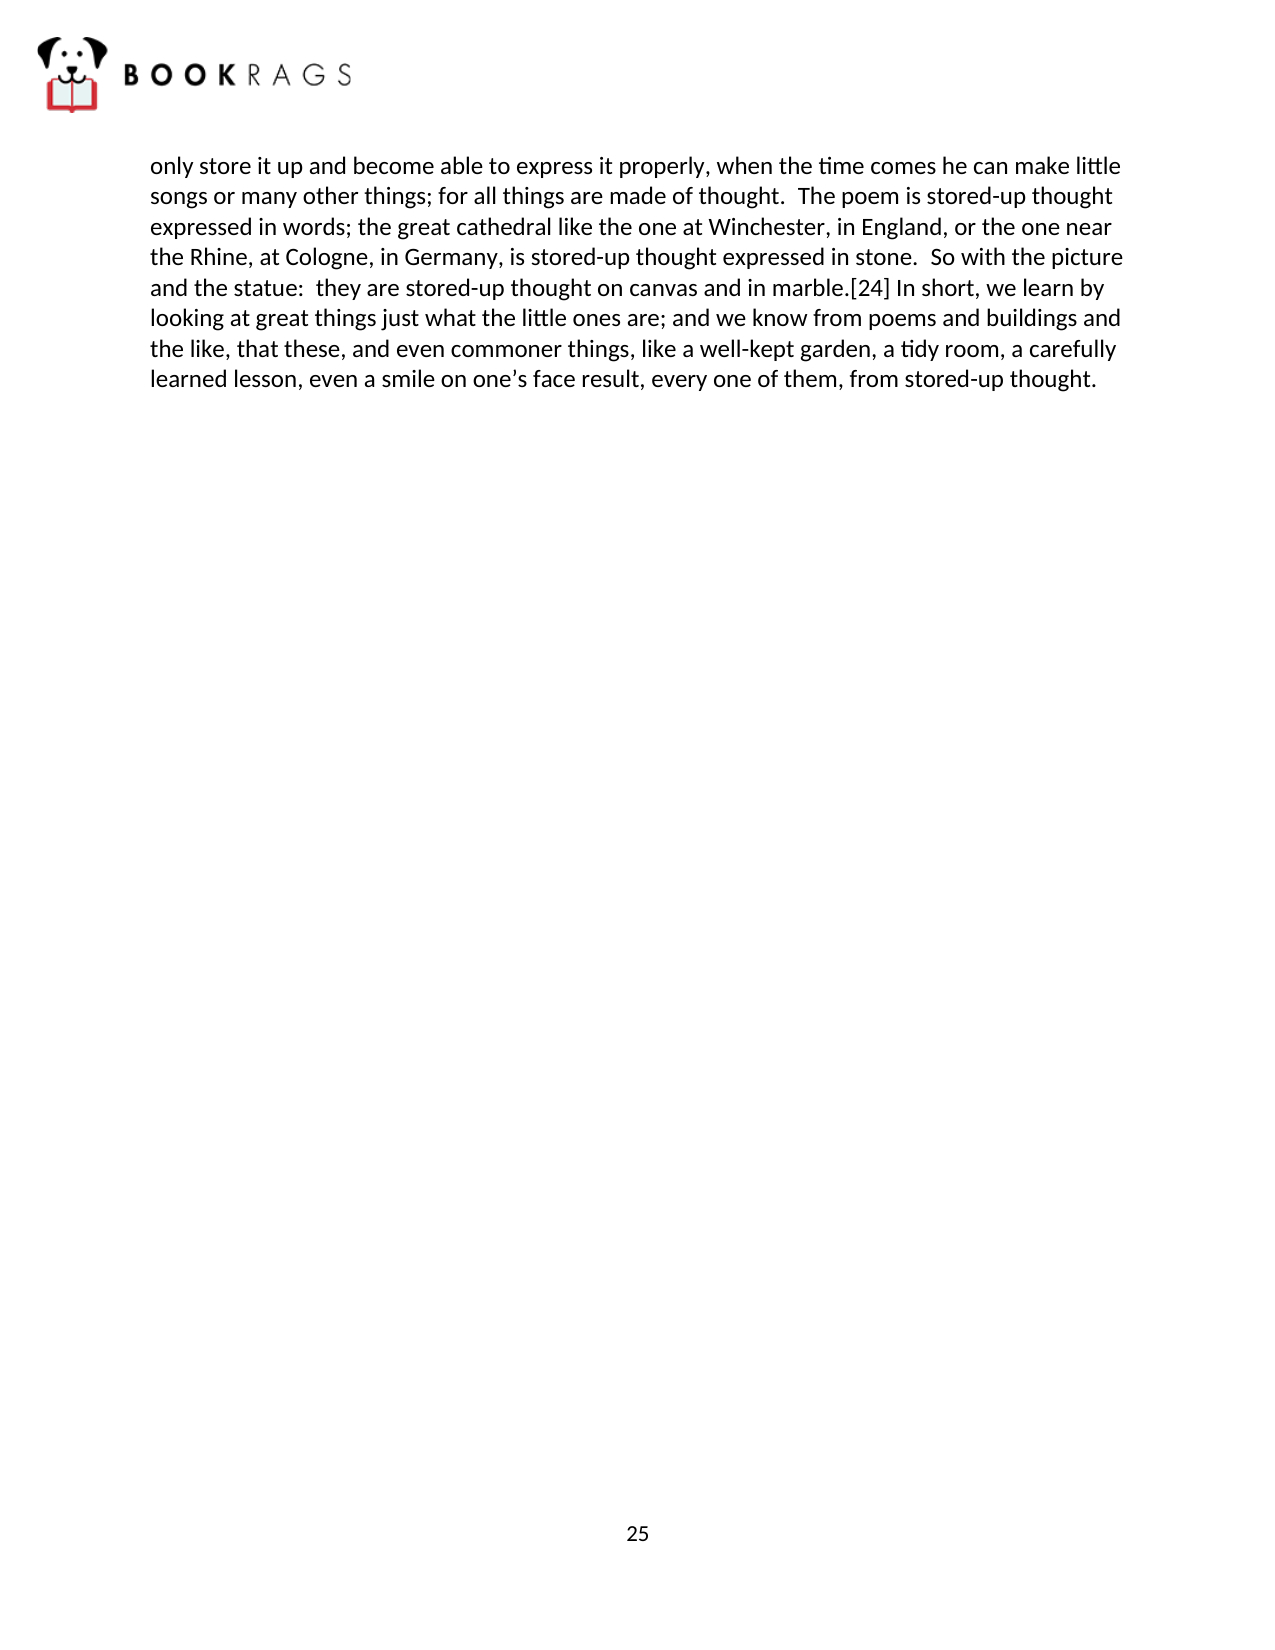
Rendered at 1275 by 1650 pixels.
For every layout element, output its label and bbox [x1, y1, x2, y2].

picture [37, 37, 351, 113]
text [150, 150, 1125, 394]
